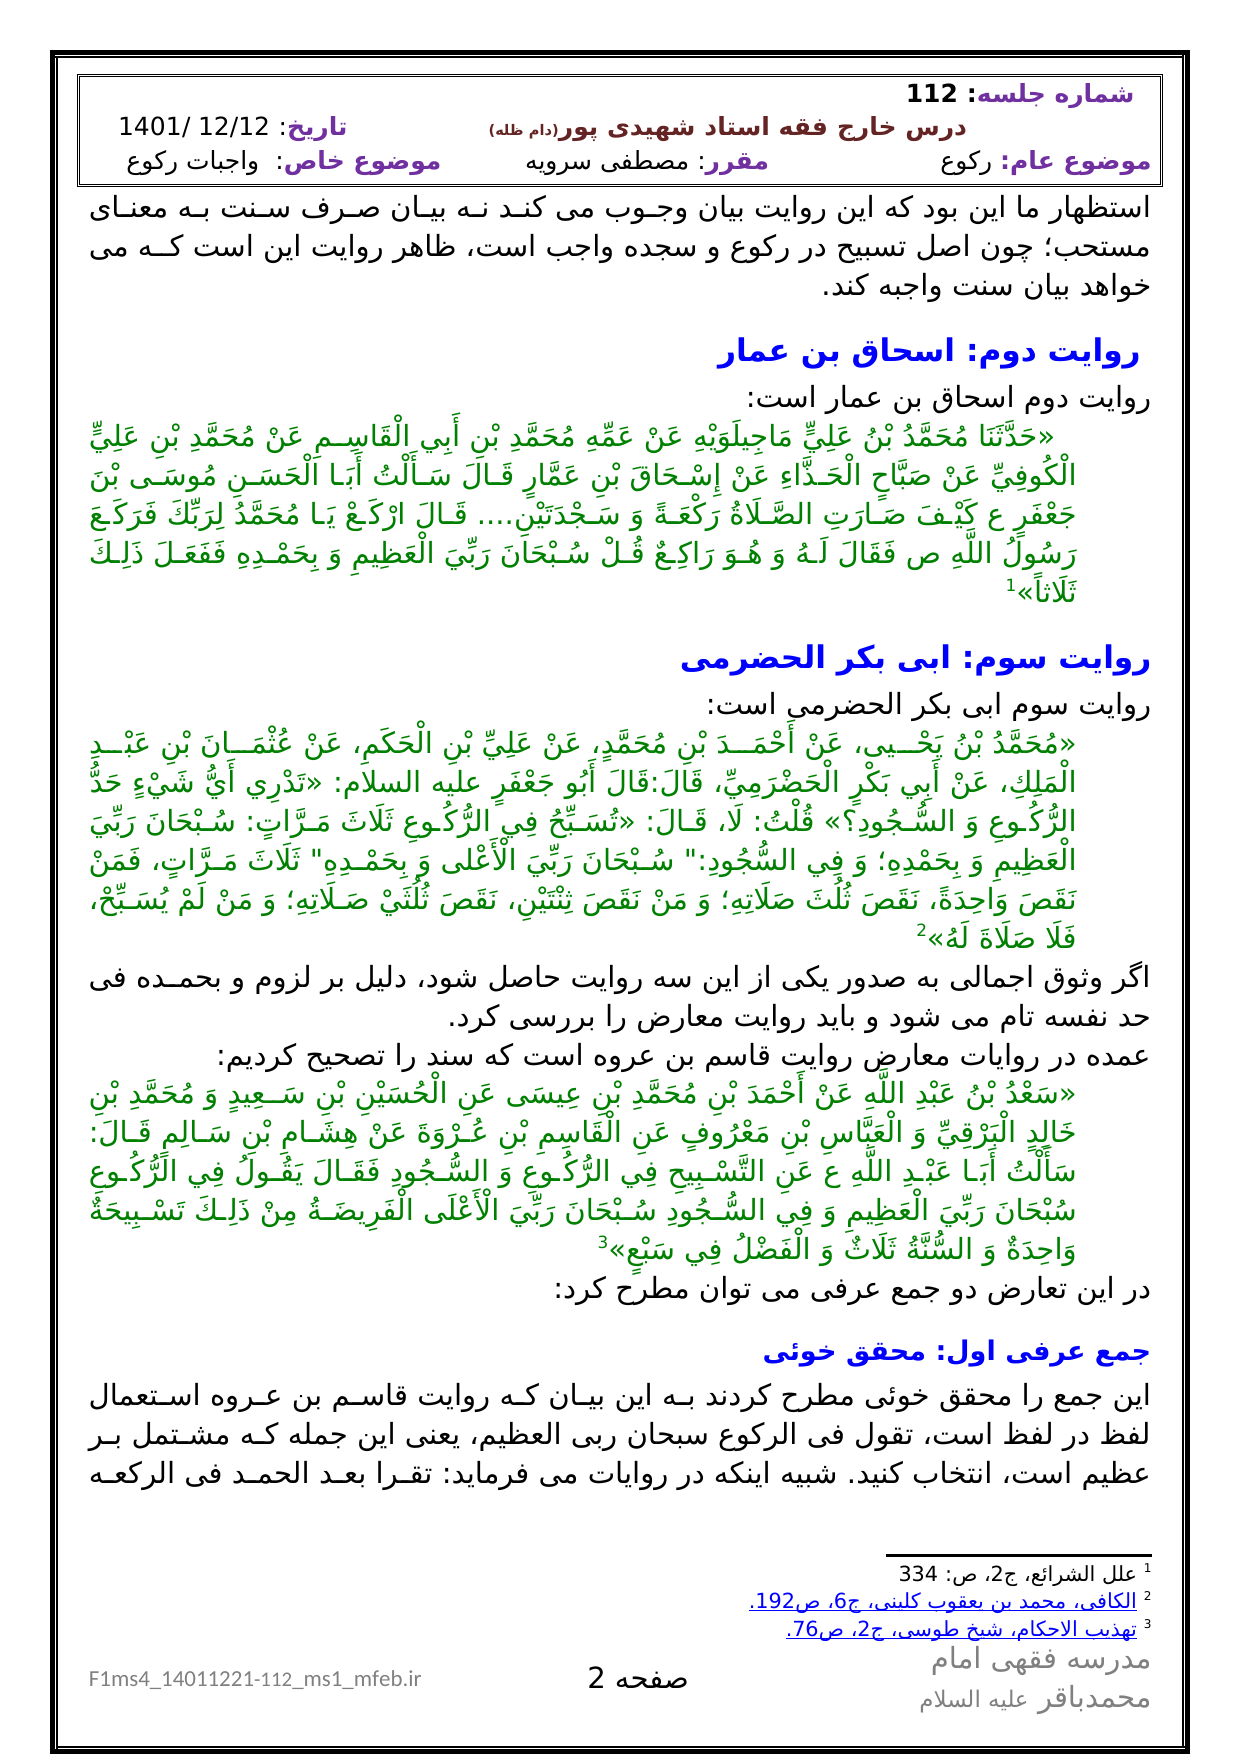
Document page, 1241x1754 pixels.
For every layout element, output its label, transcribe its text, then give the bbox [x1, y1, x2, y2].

subtitle جمع عرفی اول: محقق خوئی [89, 1336, 1152, 1367]
text عمده در روایات معارض روایت قاسم بن عروه است که سند را تصحیح کردیم: [89, 1038, 1152, 1072]
list «سَعْدُ بْنُ عَبْدِ اللَّهِ عَنْ أَحْمَدَ بْنِ مُحَمَّدِ بْنِ عِيسَى عَنِ الْحُسَيْنِ بْنِ سَعِيدٍ وَ مُحَمَّدِ بْنِ خَالِدٍ الْبَرْقِيِّ وَ الْعَبَّاسِ بْنِ مَعْرُوفٍ عَنِ الْقَاسِمِ بْنِ عُرْوَةَ عَنْ هِشَامِ بْنِ سَالِمٍ قَالَ: سَأَلْتُ أَبَا عَبْدِ اللَّهِ ع عَنِ التَّسْبِيحِ فِي الرُّكُوعِ وَ السُّجُودِ فَقَالَ يَقُولُ فِي الرُّكُوعِ سُبْحَانَ رَبِّيَ الْعَظِيمِ وَ فِي السُّجُودِ سُبْحَانَ رَبِّيَ الْأَعْلَى الْفَرِيضَةُ مِنْ ذَلِكَ تَسْبِيحَةٌ وَاحِدَةٌ وَ السُّنَّةُ ثَلَاثٌ وَ الْفَضْلُ فِي سَبْعٍ» [89, 1077, 1077, 1267]
text روایت دوم اسحاق بن عمار است: [89, 381, 1152, 414]
text اگر وثوق اجمالی به صدور یکی از این سه روایت حاصل شود، دلیل بر لزوم و بحمده فی حد نفسه تام می شود و باید روایت معارض را بررسی کرد. [89, 960, 1152, 1033]
text در این تعارض دو جمع عرفی می توان مطرح کرد: [89, 1272, 1152, 1306]
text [89, 1378, 1152, 1490]
list «حَدَّثَنَا مُحَمَّدُ بْنُ عَلِيٍّ مَاجِيلَوَيْهِ عَنْ عَمِّهِ مُحَمَّدِ بْنِ أَبِي الْقَاسِمِ عَنْ مُحَمَّدِ بْنِ عَلِيٍّ الْكُوفِيِّ عَنْ صَبَّاحٍ الْحَذَّاءِ عَنْ إِسْحَاقَ بْنِ عَمَّارٍ قَالَ سَأَلْتُ أَبَا الْحَسَنِ مُوسَى بْنَ جَعْفَرٍ ع كَيْفَ صَارَتِ الصَّلَاةُ رَكْعَةً وَ سَجْدَتَيْنِ.... قَالَ ارْكَعْ يَا مُحَمَّدُ لِرَبِّكَ فَرَكَعَ رَسُولُ اللَّهِ ص فَقَالَ لَهُ وَ هُوَ رَاكِعٌ قُلْ سُبْحَانَ رَبِّيَ الْعَظِيمِ وَ بِحَمْدِهِ فَفَعَلَ ذَلِكَ ثَلَاثاً» [89, 419, 1077, 609]
list «مُحَمَّدُ بْنُ يَحْيى، عَنْ أَحْمَدَ بْنِ مُحَمَّدٍ، عَنْ عَلِيِّ بْنِ الْحَكَمِ، عَنْ عُثْمَانَ بْنِ عَبْدِ الْمَلِكِ، عَنْ أَبِي بَكْرٍ الْحَضْرَمِيِّ، قَالَ:قَالَ أَبُو جَعْفَرٍ عليه السلام: «تَدْرِي أَيُّ شَيْ‌ءٍ حَدُّ الرُّكُوعِ وَ السُّجُودِ؟» قُلْتُ: لَا، قَالَ: «تُسَبِّحُ فِي الرُّكُوعِ ثَلَاثَ مَرَّاتٍ: سُبْحَانَ رَبِّيَ الْعَظِيمِ وَ بِحَمْدِهِ؛ وَ فِي السُّجُودِ:" سُبْحَانَ رَبِّيَ الْأَعْلی وَ بِحَمْدِهِ" ثَلَاثَ مَرَّاتٍ، فَمَنْ نَقَصَ وَاحِدَةً، نَقَصَ ثُلُثَ صَلَاتِهِ؛ وَ مَنْ نَقَصَ ثِنْتَيْنِ، نَقَصَ ثُلُثَيْ صَلَاتِهِ؛ وَ مَنْ لَمْ يُسَبِّحْ، فَلَا صَلَاةَ لَهُ‌» [89, 726, 1077, 955]
text استظهار ما این بود که این روایت بیان وجوب می کند نه بیان صرف سنت به معنای مستحب؛ چون اصل تسبیح در رکوع و سجده واجب است، ظاهر روایت این است که می خواهد بیان سنت واجبه کند. [89, 191, 1152, 302]
text روایت سوم ابی بکر الحضرمی است: [89, 687, 1152, 721]
subtitle روایت سوم: ابی بکر الحضرمی [89, 639, 1152, 676]
subtitle روایت دوم: اسحاق بن عمار [89, 332, 1152, 369]
